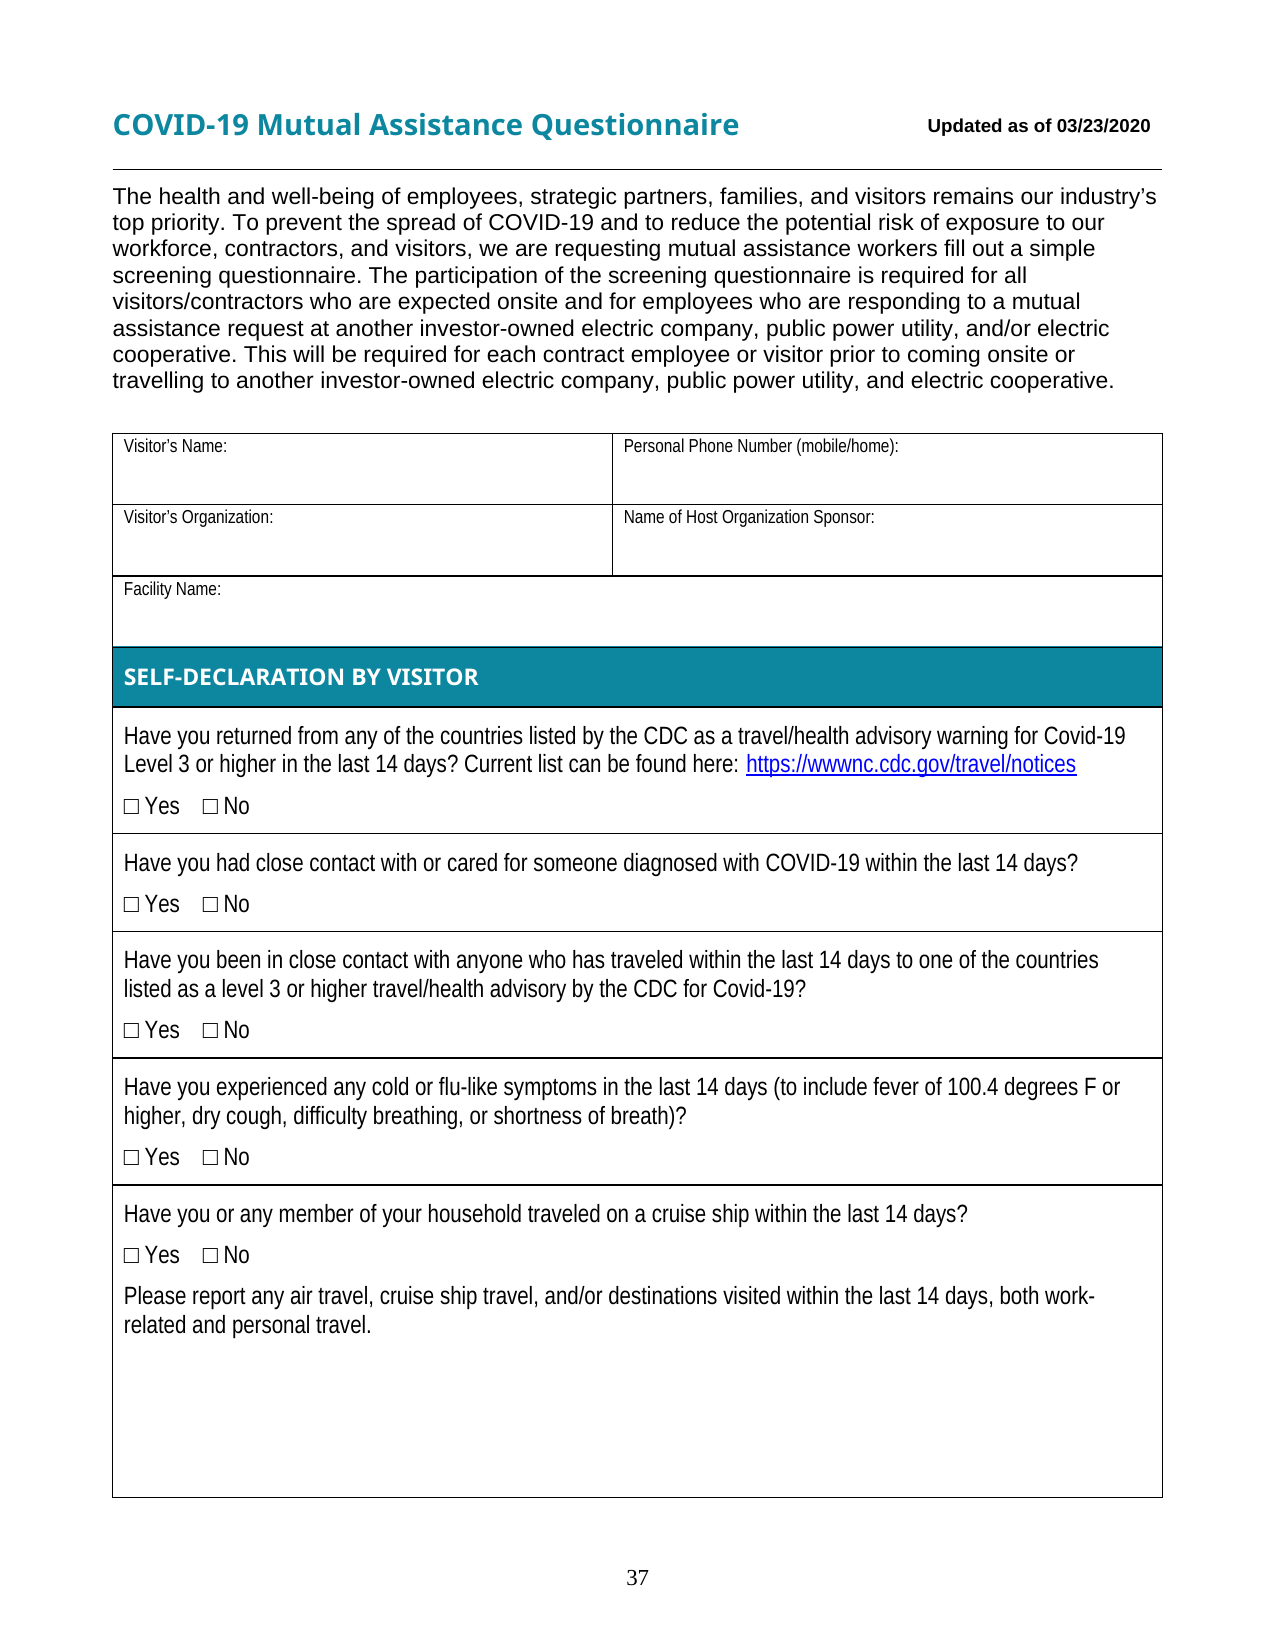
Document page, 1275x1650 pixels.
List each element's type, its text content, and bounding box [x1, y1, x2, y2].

table_cell Name of Host Organization Sponsor: [613, 505, 1162, 575]
table_header Visitor’s Name: [113, 434, 612, 504]
table_cell Have you returned from any of the countries listed by the CDC as a travel/health advisory warning for Covid-19 Level 3 or higher in the last 14 days? Current list can be found here: https://wwwnc.cdc.gov/travel/notices □ Yes □ No [113, 708, 1162, 833]
table_cell Have you been in close contact with anyone who has traveled within the last 14 days to one of the countries listed as a level 3 or higher travel/health advisory by the CDC for Covid-19? □ Yes □ No [113, 932, 1162, 1057]
table_cell Visitor’s Organization: [113, 505, 612, 575]
table_cell Have you had close contact with or cared for someone diagnosed with COVID-19 within the last 14 days? □ Yes □ No [113, 834, 1162, 931]
table_cell Have you experienced any cold or flu-like symptoms in the last 14 days (to include fever of 100.4 degrees F or higher, dry cough, difficulty breathing, or shortness of breath)? □ Yes □ No [113, 1059, 1162, 1184]
text The health and well-being of employees, strategic partners, families, and visitors remains our industry’s top priority. To prevent the spread of COVID-19 and to reduce the potential risk of exposure to our workforce, contractors, and visitors, we are requesting mutual assistance workers fill out a simple screening questionnaire. The participation of the screening questionnaire is required for all visitors/contractors who are expected onsite and for employees who are responding to a mutual assistance request at another investor-owned electric company, public power utility, and/or electric cooperative. This will be required for each contract employee or visitor prior to coming onsite or travelling to another investor-owned electric company, public power utility, and electric cooperative. [112, 170, 1162, 393]
table_cell Have you or any member of your household traveled on a cruise ship within the last 14 days? □ Yes □ No Please report any air travel, cruise ship travel, and/or destinations visited within the last 14 days, both work-related and personal travel. [113, 1186, 1162, 1497]
table_cell Facility Name: [113, 577, 1162, 646]
table_header Personal Phone Number (mobile/home): [613, 434, 1162, 504]
subtitle COVID-19 Mutual Assistance Questionnaire [112, 104, 1162, 144]
table_cell SELF-DECLARATION BY VISITOR [113, 648, 1162, 706]
